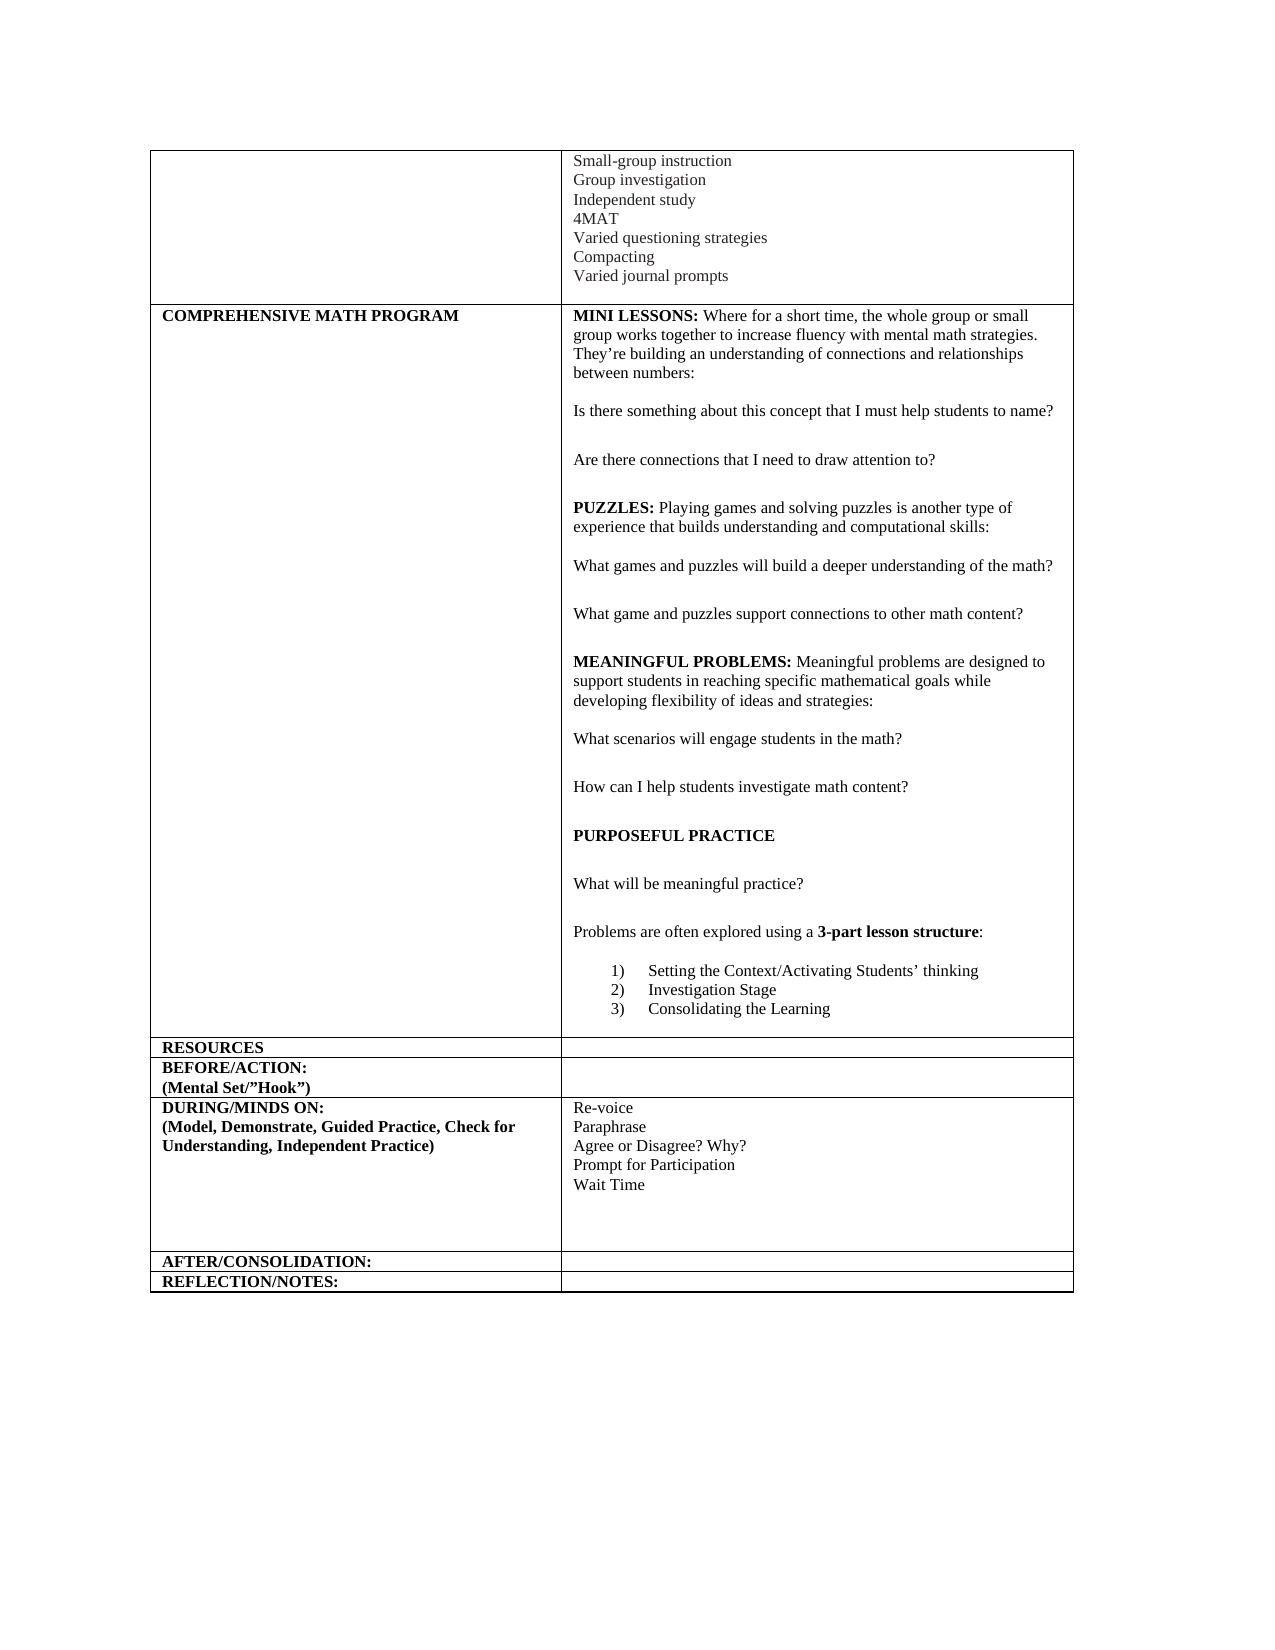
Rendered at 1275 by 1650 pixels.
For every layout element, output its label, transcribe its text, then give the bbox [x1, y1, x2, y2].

table_cell [562, 1038, 1073, 1057]
table_cell RESOURCES [151, 1038, 561, 1057]
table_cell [151, 151, 561, 304]
table_cell [562, 1058, 1073, 1097]
table_cell Re-voice Paraphrase Agree or Disagree? Why? Prompt for Participation Wait Time [562, 1098, 1073, 1251]
table_cell COMPREHENSIVE MATH PROGRAM [151, 305, 561, 1037]
table_cell REFLECTION/NOTES: [151, 1272, 561, 1291]
table_cell AFTER/CONSOLIDATION: [151, 1252, 561, 1271]
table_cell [562, 151, 1073, 304]
table_cell DURING/MINDS ON: (Model, Demonstrate, Guided Practice, Check for Understanding, Independent Practice) [151, 1098, 561, 1251]
table_cell BEFORE/ACTION: (Mental Set/”Hook”) [151, 1058, 561, 1097]
table_cell MINI LESSONS: Where for a short time, the whole group or small group works together to increase fluency with mental math strategies. They’re building an understanding of connections and relationships between numbers: Is there something about this concept that I must help students to name? Are there connections that I need to draw attention to? PUZZLES: Playing games and solving puzzles is another type of experience that builds understanding and computational skills: What games and puzzles will build a deeper understanding of the math? What game and puzzles support connections to other math content? MEANINGFUL PROBLEMS: Meaningful problems are designed to support students in reaching specific mathematical goals while developing flexibility of ideas and strategies: What scenarios will engage students in the math? How can I help students investigate math content? PURPOSEFUL PRACTICE What will be meaningful practice? Problems are often explored using a 3-part lesson structure: Setting the Context/Activating Students’ thinking Investigation Stage Consolidating the Learning [562, 305, 1073, 1037]
table_cell [562, 1272, 1073, 1291]
table_cell [562, 1252, 1073, 1271]
